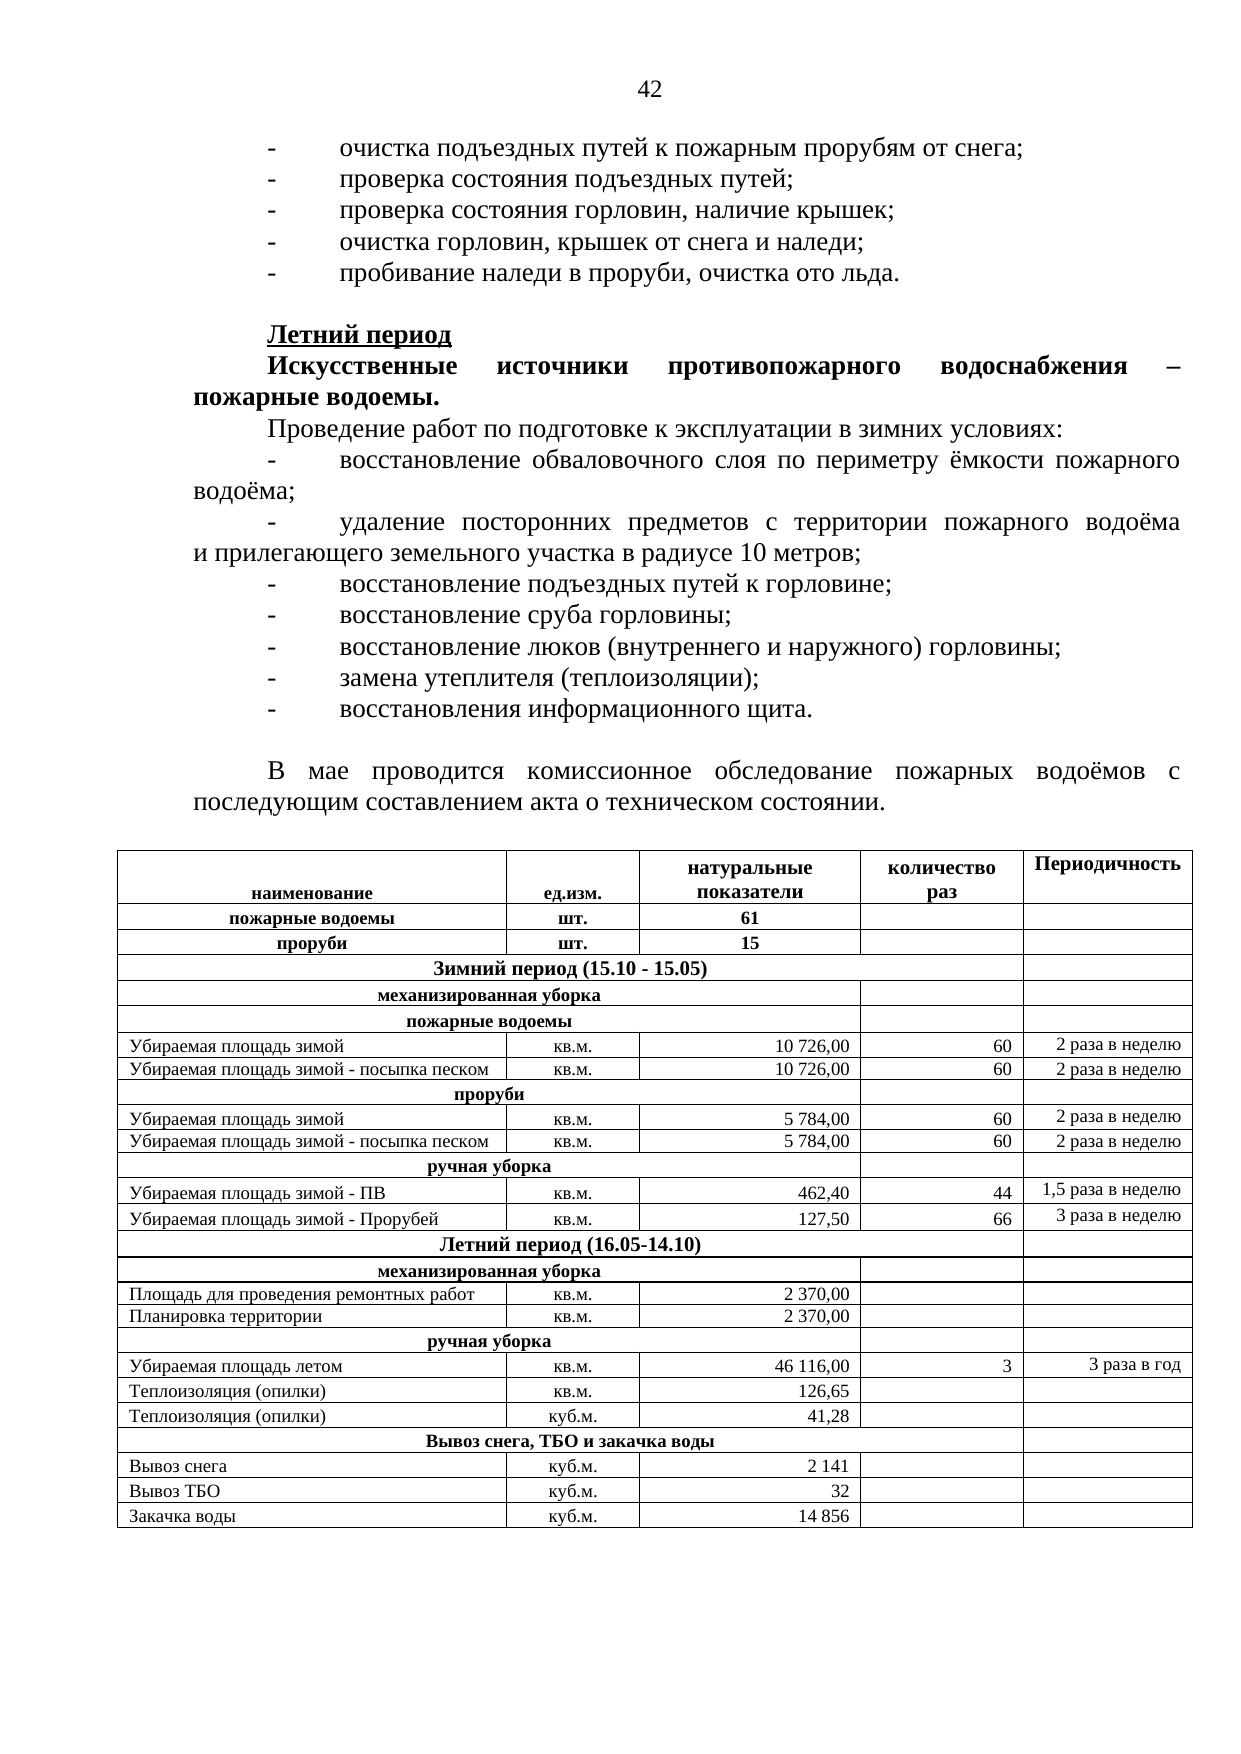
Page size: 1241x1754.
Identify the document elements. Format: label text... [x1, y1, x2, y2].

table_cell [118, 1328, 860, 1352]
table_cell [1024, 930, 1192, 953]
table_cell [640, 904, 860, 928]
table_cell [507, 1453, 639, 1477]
text В мае проводится комиссионное обследование пожарных водоёмов с последующим составлением акта о техническом состоянии. [193, 754, 1181, 817]
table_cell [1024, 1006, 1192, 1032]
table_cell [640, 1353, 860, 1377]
text - восстановление подъездных путей к горловине; [193, 567, 1181, 598]
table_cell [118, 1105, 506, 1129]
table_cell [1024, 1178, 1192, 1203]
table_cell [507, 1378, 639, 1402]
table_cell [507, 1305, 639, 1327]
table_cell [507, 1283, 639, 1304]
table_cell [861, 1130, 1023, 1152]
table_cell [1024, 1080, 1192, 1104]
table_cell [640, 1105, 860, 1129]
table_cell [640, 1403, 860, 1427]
text Летний период [193, 318, 1181, 349]
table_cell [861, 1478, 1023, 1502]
text - замена утеплителя (теплоизоляции); [193, 661, 1181, 692]
text - пробивание наледи в проруби, очистка ото льда. [193, 256, 1181, 287]
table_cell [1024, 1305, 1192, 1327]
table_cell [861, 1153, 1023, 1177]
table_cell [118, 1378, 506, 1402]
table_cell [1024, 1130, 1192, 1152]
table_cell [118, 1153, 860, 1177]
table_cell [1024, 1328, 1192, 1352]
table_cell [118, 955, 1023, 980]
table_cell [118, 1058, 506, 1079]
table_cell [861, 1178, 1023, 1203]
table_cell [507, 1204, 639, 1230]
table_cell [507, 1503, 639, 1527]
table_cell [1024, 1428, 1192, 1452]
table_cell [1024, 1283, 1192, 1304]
text - очистка подъездных путей к пожарным прорубям от снега; [193, 131, 1181, 162]
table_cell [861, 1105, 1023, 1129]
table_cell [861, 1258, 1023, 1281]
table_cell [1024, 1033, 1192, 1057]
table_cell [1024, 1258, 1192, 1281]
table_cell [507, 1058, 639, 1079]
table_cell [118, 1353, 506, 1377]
text - восстановление люков (внутреннего и наружного) горловины; [193, 630, 1181, 661]
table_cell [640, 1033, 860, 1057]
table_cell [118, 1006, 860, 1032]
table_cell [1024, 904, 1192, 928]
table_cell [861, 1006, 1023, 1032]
text - очистка горловин, крышек от снега и наледи; [193, 225, 1181, 256]
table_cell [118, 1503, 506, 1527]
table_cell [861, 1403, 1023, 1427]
text - проверка состояния подъездных путей; [193, 162, 1181, 194]
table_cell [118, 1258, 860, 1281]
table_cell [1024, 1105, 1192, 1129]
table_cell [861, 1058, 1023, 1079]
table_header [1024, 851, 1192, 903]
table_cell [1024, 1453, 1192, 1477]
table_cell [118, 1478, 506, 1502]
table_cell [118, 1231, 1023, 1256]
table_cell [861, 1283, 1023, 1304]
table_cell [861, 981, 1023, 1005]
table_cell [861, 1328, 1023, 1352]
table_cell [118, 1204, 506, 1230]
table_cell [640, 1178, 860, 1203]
text - восстановление обваловочного слоя по периметру ёмкости пожарного водоёма; [193, 443, 1181, 505]
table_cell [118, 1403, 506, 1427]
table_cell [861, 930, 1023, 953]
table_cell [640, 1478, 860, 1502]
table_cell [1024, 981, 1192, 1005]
text - удаление посторонних предметов с территории пожарного водоёма и прилегающего земельного участка в радиусе 10 метров; [193, 505, 1181, 567]
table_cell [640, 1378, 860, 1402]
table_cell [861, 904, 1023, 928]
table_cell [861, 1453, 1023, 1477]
text - проверка состояния горловин, наличие крышек; [193, 194, 1181, 225]
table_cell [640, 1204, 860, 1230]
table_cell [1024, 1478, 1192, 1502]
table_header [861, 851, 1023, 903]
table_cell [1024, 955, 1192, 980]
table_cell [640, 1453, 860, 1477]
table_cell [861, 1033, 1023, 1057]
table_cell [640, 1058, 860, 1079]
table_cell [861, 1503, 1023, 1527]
text - восстановления информационного щита. [193, 692, 1181, 723]
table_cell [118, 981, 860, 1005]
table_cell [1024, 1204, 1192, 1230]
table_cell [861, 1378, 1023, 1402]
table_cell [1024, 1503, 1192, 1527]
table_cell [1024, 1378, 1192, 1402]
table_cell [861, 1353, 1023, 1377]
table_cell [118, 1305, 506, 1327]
text - восстановление сруба горловины; [193, 598, 1181, 630]
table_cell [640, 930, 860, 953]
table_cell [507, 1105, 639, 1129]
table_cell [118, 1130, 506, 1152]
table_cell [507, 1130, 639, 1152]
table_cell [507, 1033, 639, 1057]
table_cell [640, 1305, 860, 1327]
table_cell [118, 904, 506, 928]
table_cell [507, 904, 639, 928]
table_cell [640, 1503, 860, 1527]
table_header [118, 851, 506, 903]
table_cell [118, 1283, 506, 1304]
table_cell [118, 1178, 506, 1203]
text Проведение работ по подготовке к эксплуатации в зимних условиях: [193, 412, 1181, 443]
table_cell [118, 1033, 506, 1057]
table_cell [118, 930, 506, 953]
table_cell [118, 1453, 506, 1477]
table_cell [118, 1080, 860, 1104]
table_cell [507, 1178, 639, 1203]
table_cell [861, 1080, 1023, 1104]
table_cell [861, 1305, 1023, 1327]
text Искусственные источники противопожарного водоснабжения – пожарные водоемы. [193, 349, 1181, 412]
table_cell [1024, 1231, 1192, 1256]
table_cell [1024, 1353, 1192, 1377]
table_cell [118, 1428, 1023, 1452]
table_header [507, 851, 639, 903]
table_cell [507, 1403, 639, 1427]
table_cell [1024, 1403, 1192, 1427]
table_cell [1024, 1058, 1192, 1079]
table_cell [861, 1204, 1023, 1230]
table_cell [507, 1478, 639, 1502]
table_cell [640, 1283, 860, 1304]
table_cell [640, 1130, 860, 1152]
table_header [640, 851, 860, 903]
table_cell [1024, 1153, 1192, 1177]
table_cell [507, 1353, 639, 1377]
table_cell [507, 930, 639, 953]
